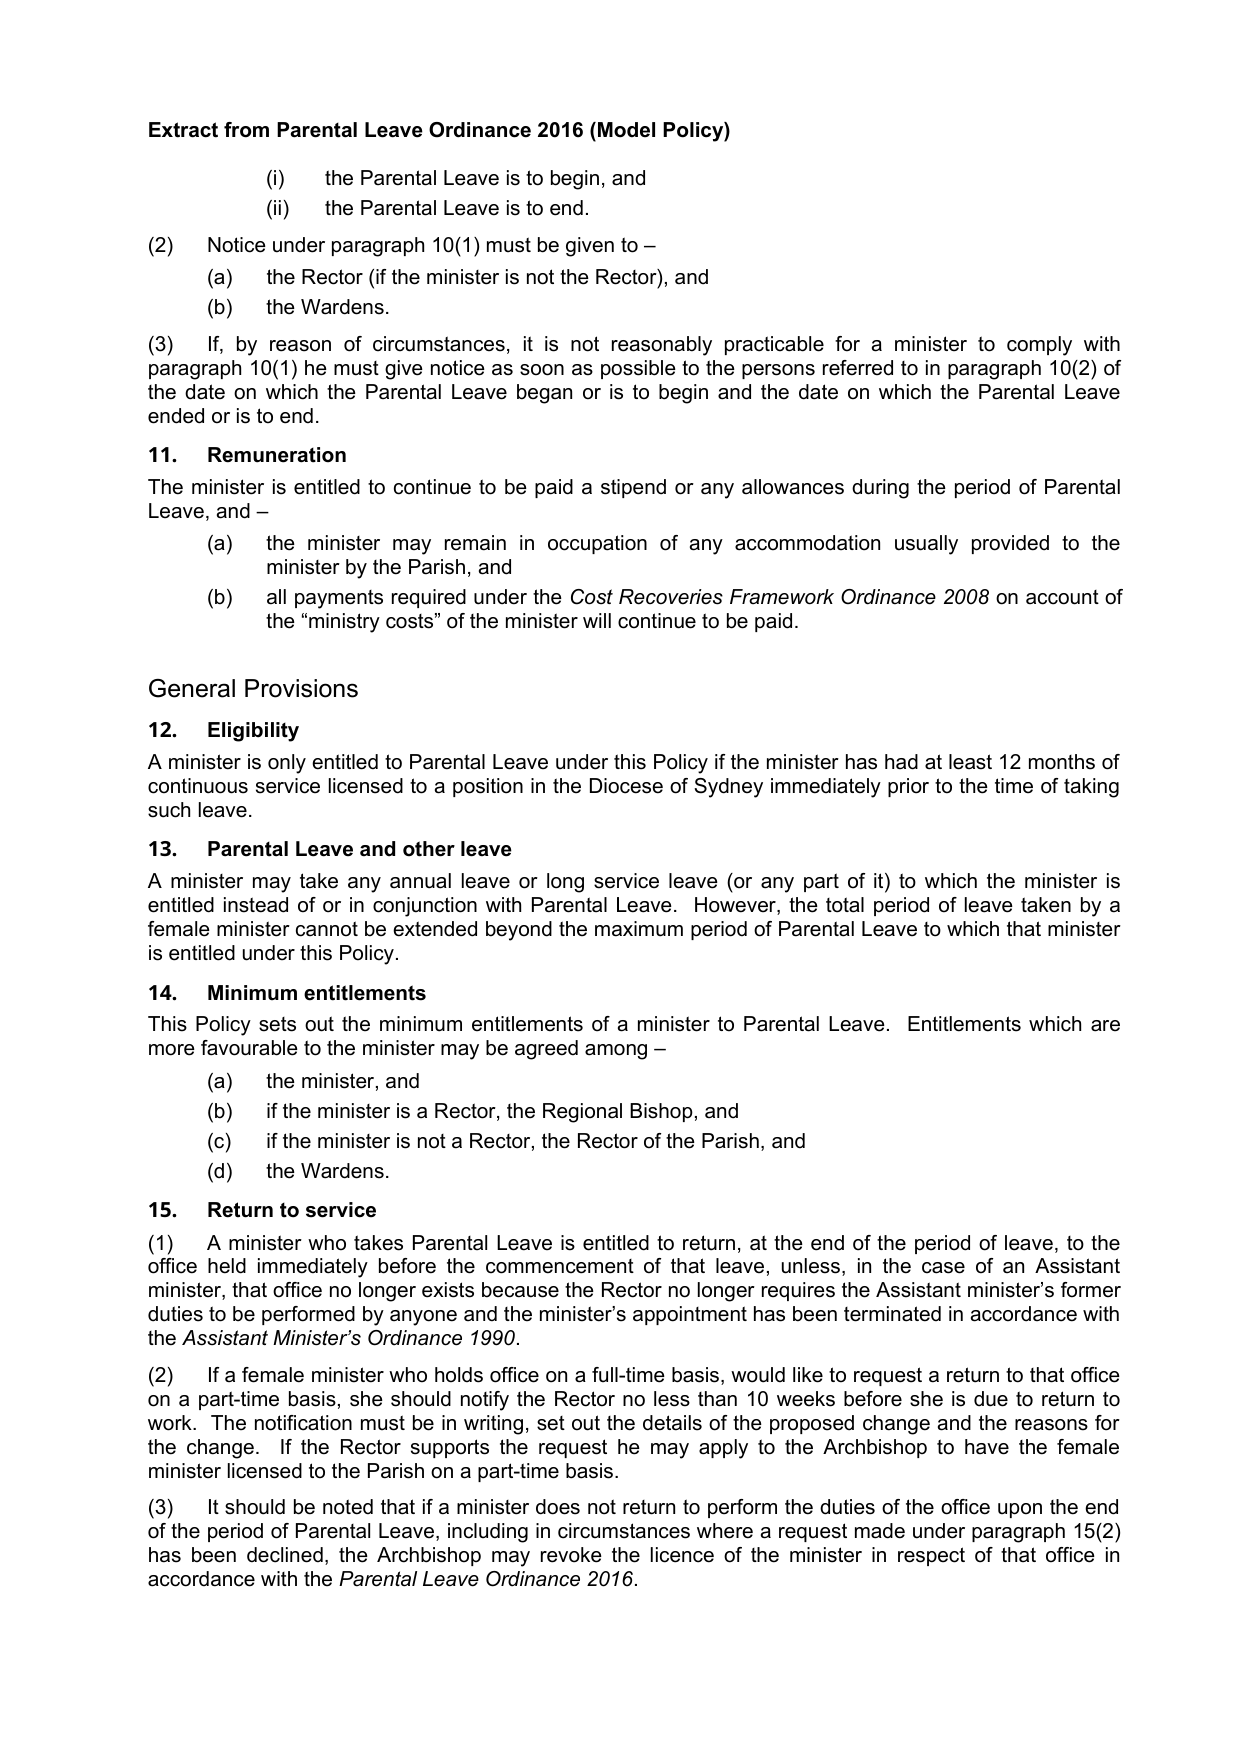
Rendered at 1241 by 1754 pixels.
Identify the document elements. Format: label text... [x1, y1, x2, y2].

list the minister, and [207, 1068, 1122, 1092]
text This Policy sets out the minimum entitlements of a minister to Parental Leave. Entitlements which are more favourable to the minister may be agreed among – [148, 1012, 1122, 1060]
list Eligibility [148, 716, 1122, 744]
list Return to service [148, 1196, 1122, 1224]
list A minister who takes Parental Leave is entitled to return, at the end of the period of leave, to the office held immediately before the commencement of that leave, unless, in the case of an Assistant minister, that office no longer exists because the Rector no longer requires the Assistant minister’s former duties to be performed by anyone and the minister’s appointment has been terminated in accordance with the Assistant Minister’s Ordinance 1990. [148, 1230, 1122, 1350]
list Notice under paragraph 10(1) must be given to – [148, 233, 1122, 257]
list the minister may remain in occupation of any accommodation usually provided to the minister by the Parish, and [207, 531, 1122, 579]
list Remuneration [148, 440, 1122, 468]
text General Provisions [148, 674, 1122, 703]
list if the minister is a Rector, the Regional Bishop, and [207, 1099, 1122, 1123]
list Parental Leave and other leave [148, 834, 1122, 863]
list the Rector (if the minister is not the Rector), and [207, 265, 1122, 289]
list the Parental Leave is to end. [266, 196, 1122, 220]
text A minister is only entitled to Parental Leave under this Policy if the minister has had at least 12 months of continuous service licensed to a position in the Diocese of Sydney immediately prior to the time of taking such leave. [148, 750, 1122, 822]
list all payments required under the Cost Recoveries Framework Ordinance 2008 on account of the “ministry costs” of the minister will continue to be paid. [207, 585, 1122, 633]
list the Wardens. [207, 295, 1122, 319]
text The minister is entitled to continue to be paid a stipend or any allowances during the period of Parental Leave, and – [148, 475, 1122, 523]
list Minimum entitlements [148, 978, 1122, 1006]
list If, by reason of circumstances, it is not reasonably practicable for a minister to comply with paragraph 10(1) he must give notice as soon as possible to the persons referred to in paragraph 10(2) of the date on which the Parental Leave began or is to begin and the date on which the Parental Leave ended or is to end. [148, 332, 1122, 427]
list If a female minister who holds office on a full-time basis, would like to request a return to that office on a part-time basis, she should notify the Rector no less than 10 weeks before she is due to return to work. The notification must be in writing, set out the details of the proposed change and the reasons for the change. If the Rector supports the request he may apply to the Archbishop to have the female minister licensed to the Parish on a part-time basis. [148, 1363, 1122, 1482]
list if the minister is not a Rector, the Rector of the Parish, and [207, 1129, 1122, 1153]
list It should be noted that if a minister does not return to perform the duties of the office upon the end of the period of Parental Leave, including in circumstances where a request made under paragraph 15(2) has been declined, the Archbishop may revoke the licence of the minister in respect of that office in accordance with the Parental Leave Ordinance 2016. [148, 1495, 1122, 1591]
list A minister may take any annual leave or long service leave (or any part of it) to which the minister is entitled instead of or in conjunction with Parental Leave. However, the total period of leave taken by a female minister cannot be extended beyond the maximum period of Parental Leave to which that minister is entitled under this Policy. [148, 869, 1122, 965]
list the Parental Leave is to begin, and [266, 166, 1122, 190]
list the Wardens. [207, 1159, 1122, 1183]
